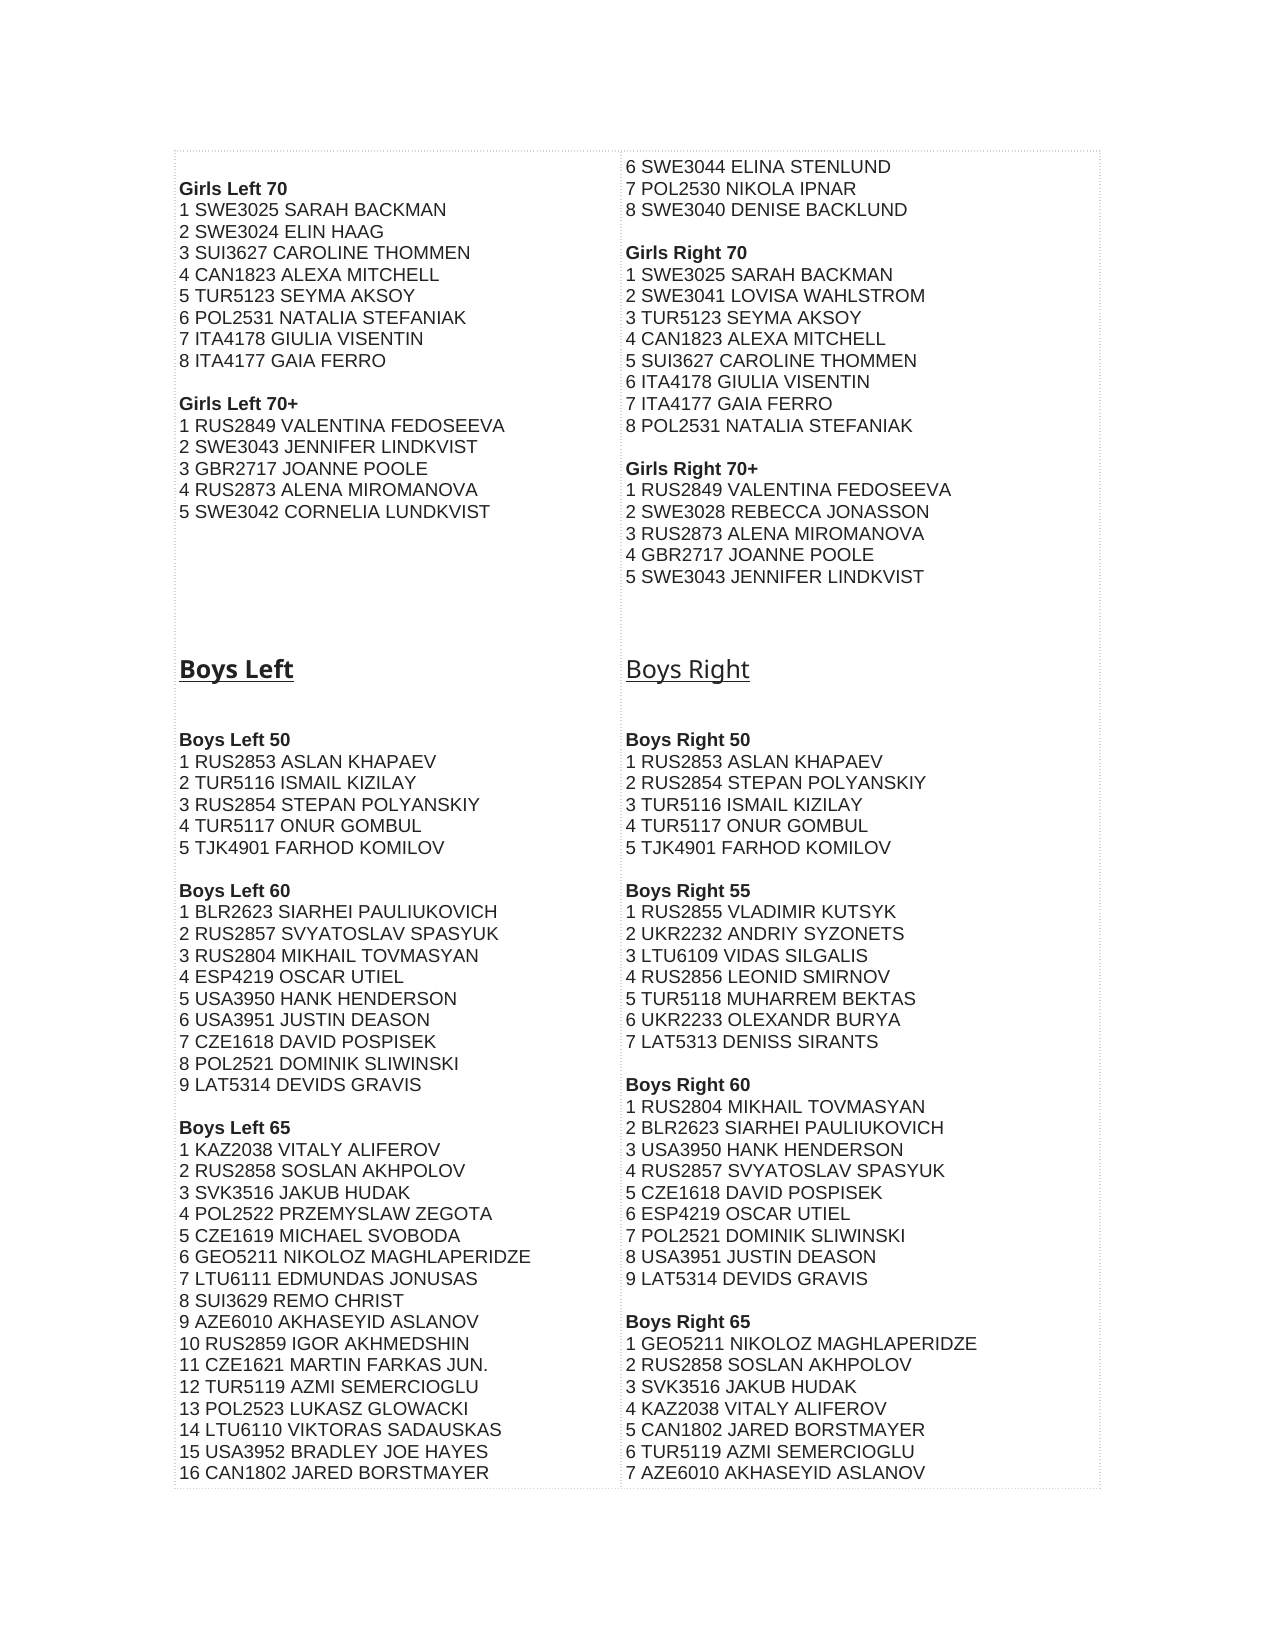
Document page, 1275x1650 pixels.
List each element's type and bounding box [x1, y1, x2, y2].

table_cell [621, 150, 1100, 1488]
table_cell [175, 150, 621, 1488]
